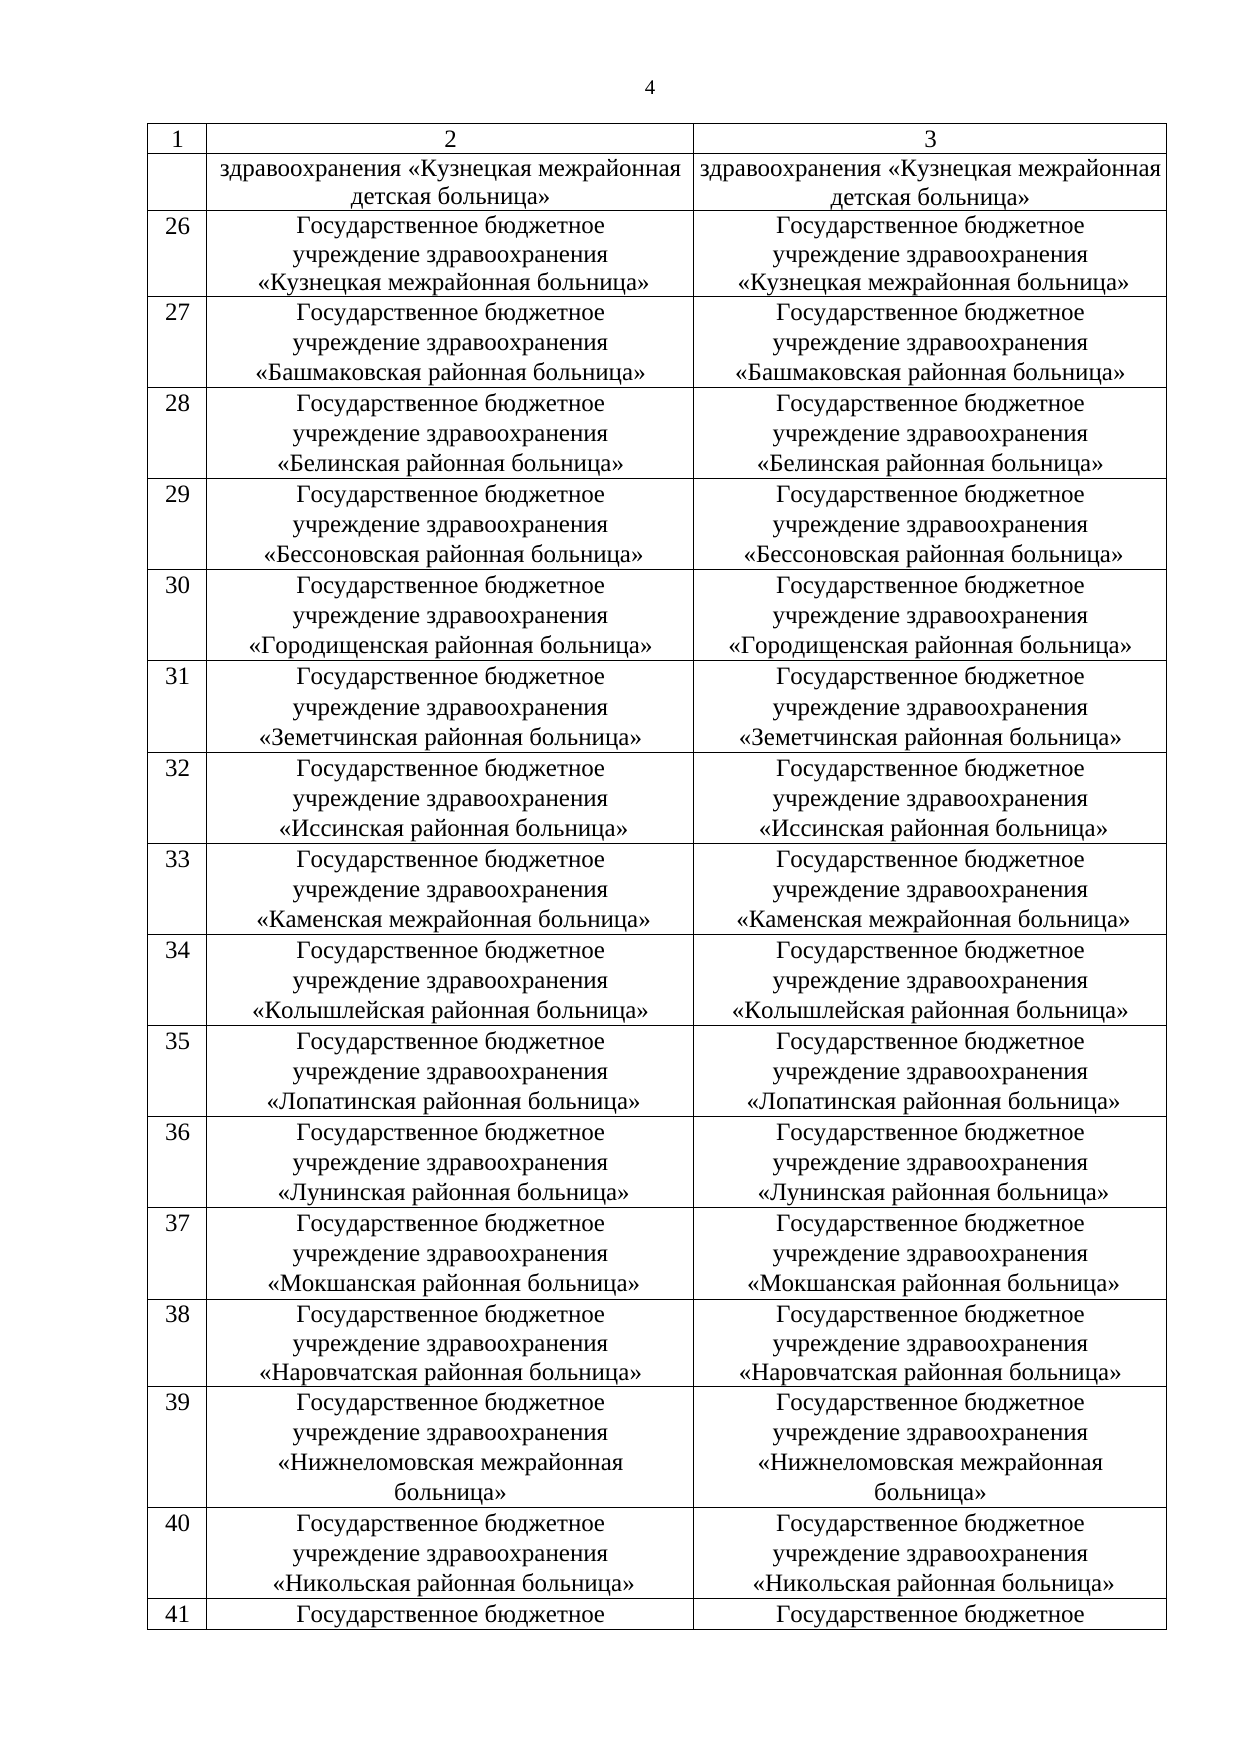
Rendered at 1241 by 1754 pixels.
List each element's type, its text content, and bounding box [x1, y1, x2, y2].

table_cell 33 [148, 844, 206, 934]
table_cell Государственное бюджетное учреждение здравоохранения «Наровчатская районная больница» [207, 1300, 693, 1386]
table_cell Государственное бюджетное учреждение здравоохранения «Бессоновская районная больница» [207, 479, 693, 569]
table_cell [694, 1599, 1166, 1629]
table_cell Государственное бюджетное учреждение здравоохранения «Башмаковская районная больница» [694, 297, 1166, 387]
table_cell 30 [148, 570, 206, 660]
table_cell Государственное бюджетное учреждение здравоохранения «Иссинская районная больница» [207, 753, 693, 843]
table_cell Государственное бюджетное учреждение здравоохранения «Городищенская районная больница» [694, 570, 1166, 660]
table_header 1 [148, 124, 206, 153]
table_cell Государственное бюджетное учреждение здравоохранения «Никольская районная больница» [694, 1508, 1166, 1598]
table_cell 29 [148, 479, 206, 569]
table_header 2 [207, 124, 693, 153]
table_cell Государственное бюджетное учреждение здравоохранения «Нижнеломовская межрайонная больница» [207, 1387, 693, 1507]
table_cell Государственное бюджетное учреждение здравоохранения «Лунинская районная больница» [207, 1117, 693, 1207]
table_cell 39 [148, 1387, 206, 1507]
table_cell 32 [148, 753, 206, 843]
table_cell Государственное бюджетное учреждение здравоохранения «Лунинская районная больница» [694, 1117, 1166, 1207]
table_cell Государственное бюджетное учреждение здравоохранения «Колышлейская районная больница» [207, 935, 693, 1025]
table_cell Государственное бюджетное учреждение здравоохранения «Нижнеломовская межрайонная больница» [694, 1387, 1166, 1507]
table_cell Государственное бюджетное учреждение здравоохранения «Кузнецкая межрайонная больница» [694, 211, 1166, 296]
table_header 3 [694, 124, 1166, 153]
table_cell Государственное бюджетное учреждение здравоохранения «Наровчатская районная больница» [694, 1300, 1166, 1386]
table_cell 38 [148, 1300, 206, 1386]
table_cell 31 [148, 661, 206, 752]
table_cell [207, 1599, 693, 1629]
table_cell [694, 154, 1166, 210]
table_cell Государственное бюджетное учреждение здравоохранения «Мокшанская районная больница» [207, 1208, 693, 1298]
table_cell Государственное бюджетное учреждение здравоохранения «Лопатинская районная больница» [207, 1026, 693, 1116]
table_cell Государственное бюджетное учреждение здравоохранения «Белинская районная больница» [207, 388, 693, 478]
table_cell 34 [148, 935, 206, 1025]
table_cell Государственное бюджетное учреждение здравоохранения «Земетчинская районная больница» [694, 661, 1166, 752]
table_cell 36 [148, 1117, 206, 1207]
table_cell 27 [148, 297, 206, 387]
table_cell 28 [148, 388, 206, 478]
table_cell 35 [148, 1026, 206, 1116]
table_cell 26 [148, 211, 206, 296]
table_cell Государственное бюджетное учреждение здравоохранения «Колышлейская районная больница» [694, 935, 1166, 1025]
table_cell Государственное бюджетное учреждение здравоохранения «Белинская районная больница» [694, 388, 1166, 478]
table_cell 41 [148, 1599, 206, 1629]
table_cell 40 [148, 1508, 206, 1598]
table_cell Государственное бюджетное учреждение здравоохранения «Мокшанская районная больница» [694, 1208, 1166, 1298]
table_cell Государственное бюджетное учреждение здравоохранения «Никольская районная больница» [207, 1508, 693, 1598]
table_cell Государственное бюджетное учреждение здравоохранения «Кузнецкая межрайонная больница» [207, 211, 693, 296]
table_cell Государственное бюджетное учреждение здравоохранения «Каменская межрайонная больница» [207, 844, 693, 934]
table_cell Государственное бюджетное учреждение здравоохранения «Городищенская районная больница» [207, 570, 693, 660]
table_cell Государственное бюджетное учреждение здравоохранения «Башмаковская районная больница» [207, 297, 693, 387]
table_cell Государственное бюджетное учреждение здравоохранения «Лопатинская районная больница» [694, 1026, 1166, 1116]
table_cell 37 [148, 1208, 206, 1298]
table_cell Государственное бюджетное учреждение здравоохранения «Бессоновская районная больница» [694, 479, 1166, 569]
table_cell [207, 154, 693, 210]
table_cell 25 [148, 154, 206, 210]
table_cell Государственное бюджетное учреждение здравоохранения «Земетчинская районная больница» [207, 661, 693, 752]
table_cell Государственное бюджетное учреждение здравоохранения «Иссинская районная больница» [694, 753, 1166, 843]
table_cell Государственное бюджетное учреждение здравоохранения «Каменская межрайонная больница» [694, 844, 1166, 934]
